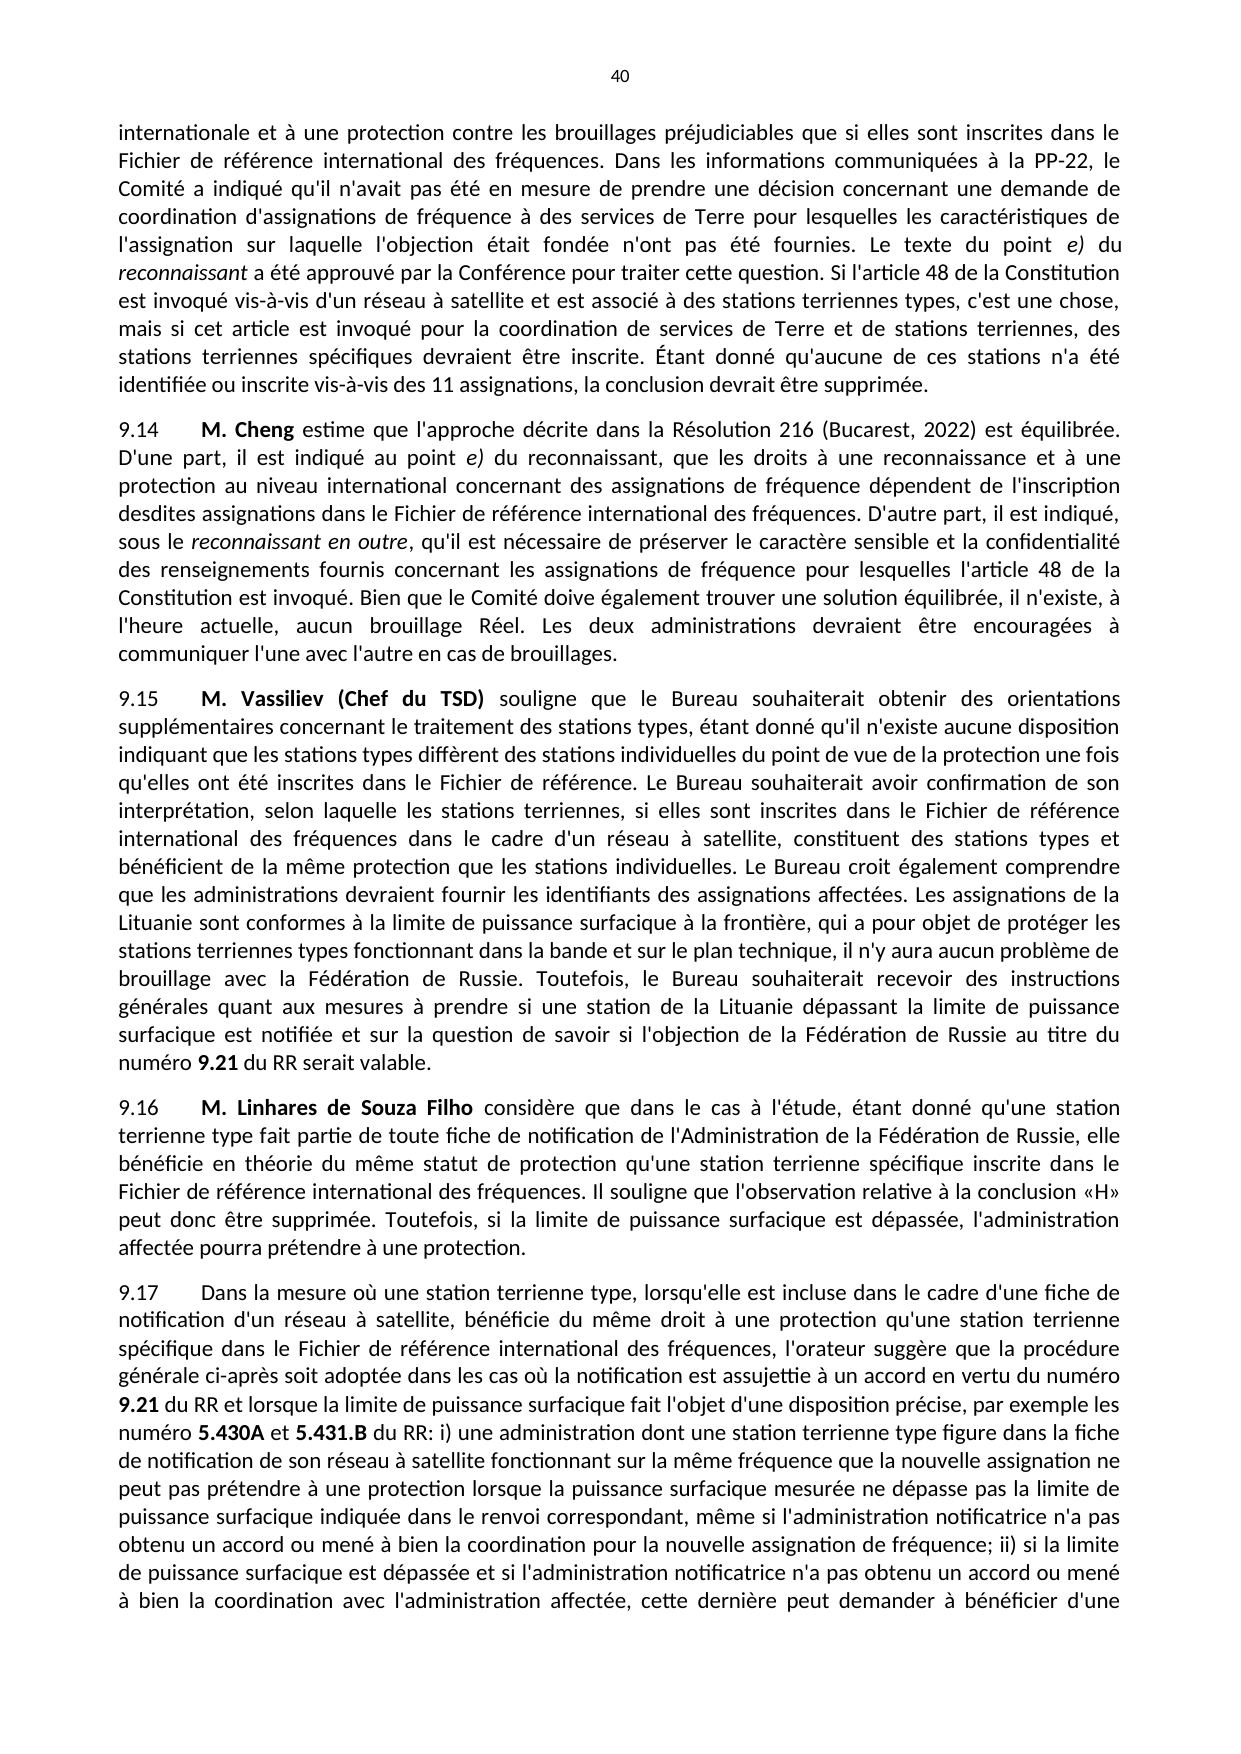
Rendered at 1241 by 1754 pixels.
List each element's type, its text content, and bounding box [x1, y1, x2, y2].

text 9.14 M. Cheng estime que l'approche décrite dans la Résolution 216 (Bucarest, 2022) est équilibrée. D'une part, il est indiqué au point e) du reconnaissant, que les droits à une reconnaissance et à une protection au niveau international concernant des assignations de fréquence dépendent de l'inscription desdites assignations dans le Fichier de référence international des fréquences. D'autre part, il est indiqué, sous le reconnaissant en outre, qu'il est nécessaire de préserver le caractère sensible et la confidentialité des renseignements fournis concernant les assignations de fréquence pour lesquelles l'article 48 de la Constitution est invoqué. Bien que le Comité doive également trouver une solution équilibrée, il n'existe, à l'heure actuelle, aucun brouillage Réel. Les deux administrations devraient être encouragées à communiquer l'une avec l'autre en cas de brouillages. [118, 415, 1122, 667]
text 9.15 M. Vassiliev (Chef du TSD) souligne que le Bureau souhaiterait obtenir des orientations supplémentaires concernant le traitement des stations types, étant donné qu'il n'existe aucune disposition indiquant que les stations types diffèrent des stations individuelles du point de vue de la protection une fois qu'elles ont été inscrites dans le Fichier de référence. Le Bureau souhaiterait avoir confirmation de son interprétation, selon laquelle les stations terriennes, si elles sont inscrites dans le Fichier de référence international des fréquences dans le cadre d'un réseau à satellite, constituent des stations types et bénéficient de la même protection que les stations individuelles. Le Bureau croit également comprendre que les administrations devraient fournir les identifiants des assignations affectées. Les assignations de la Lituanie sont conformes à la limite de puissance surfacique à la frontière, qui a pour objet de protéger les stations terriennes types fonctionnant dans la bande et sur le plan technique, il n'y aura aucun problème de brouillage avec la Fédération de Russie. Toutefois, le Bureau souhaiterait recevoir des instructions générales quant aux mesures à prendre si une station de la Lituanie dépassant la limite de puissance surfacique est notifiée et sur la question de savoir si l'objection de la Fédération de Russie au titre du numéro 9.21 du RR serait valable. [118, 684, 1122, 1076]
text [118, 1278, 1122, 1614]
text 9.16 M. Linhares de Souza Filho considère que dans le cas à l'étude, étant donné qu'une station terrienne type fait partie de toute fiche de notification de l'Administration de la Fédération de Russie, elle bénéficie en théorie du même statut de protection qu'une station terrienne spécifique inscrite dans le Fichier de référence international des fréquences. Il souligne que l'observation relative à la conclusion «H» peut donc être supprimée. Toutefois, si la limite de puissance surfacique est dépassée, l'administration affectée pourra prétendre à une protection. [118, 1093, 1122, 1261]
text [118, 118, 1122, 398]
